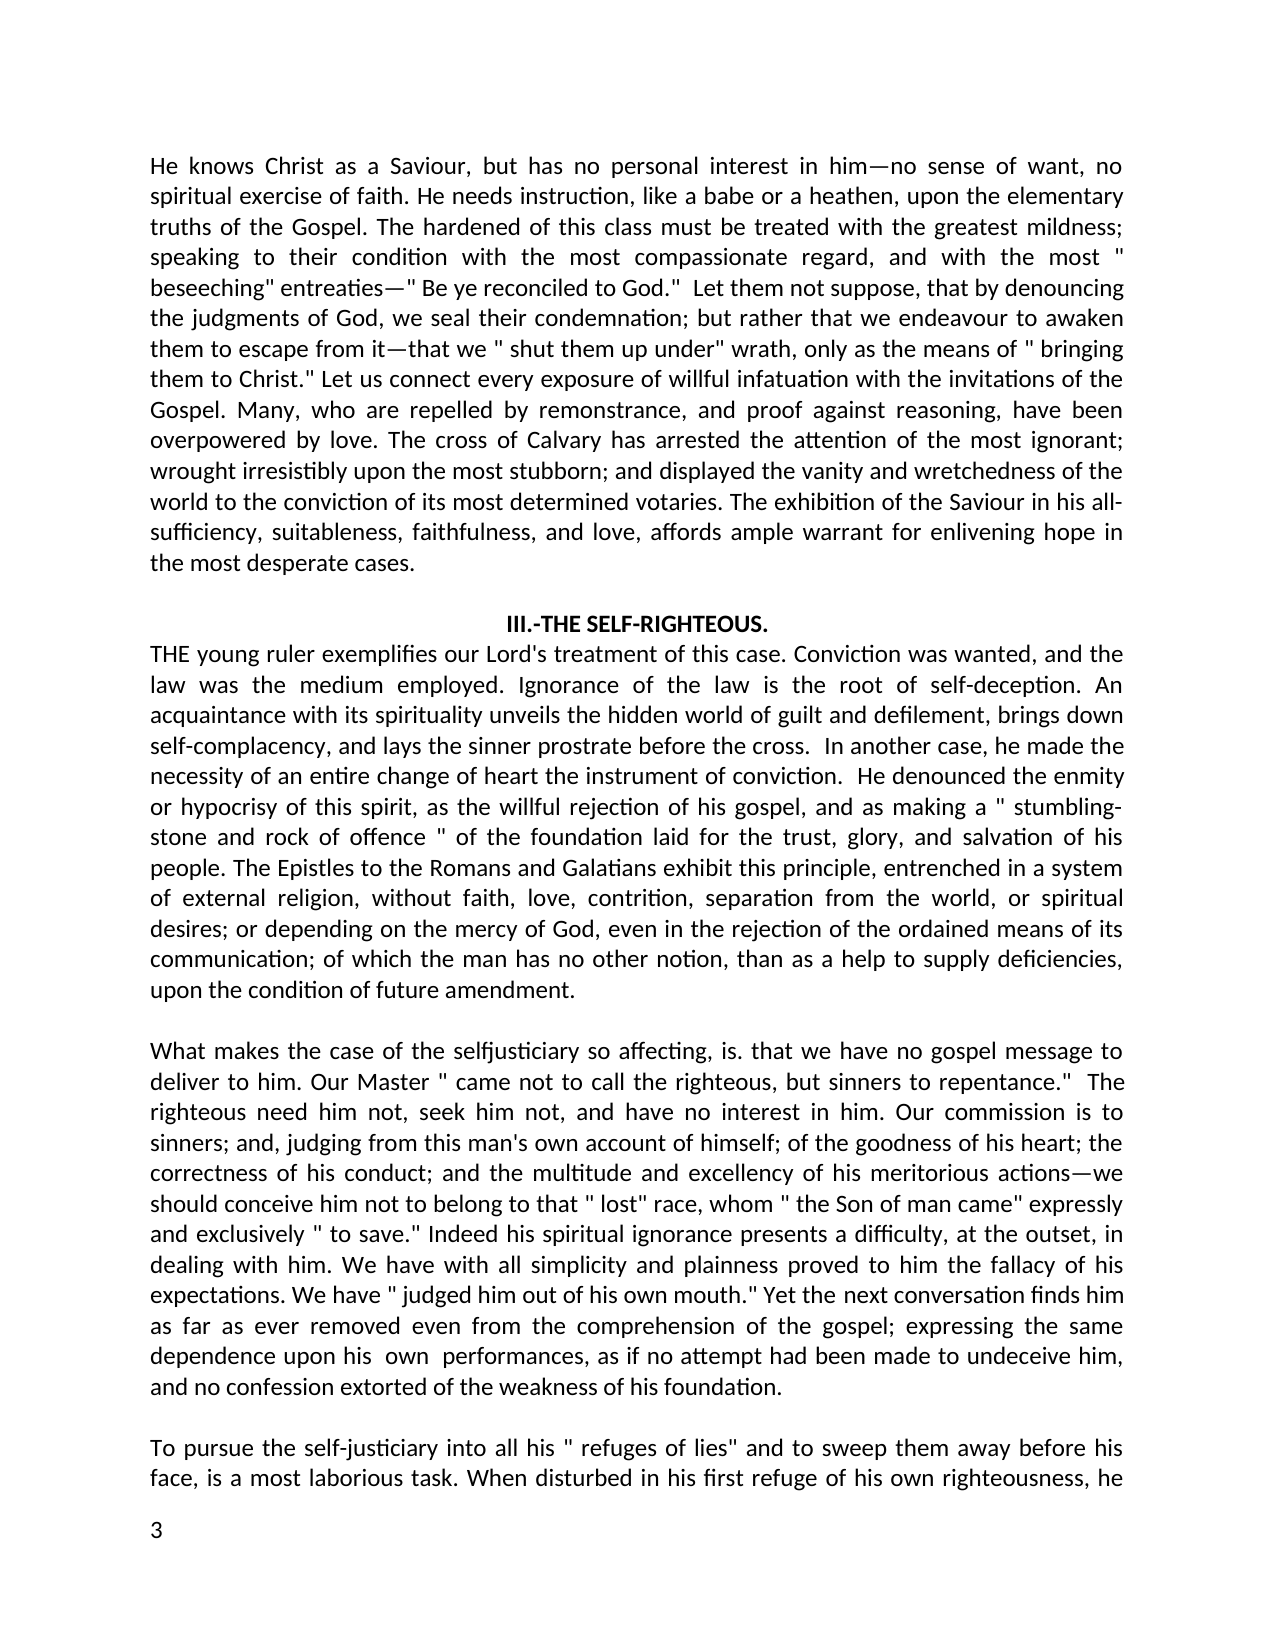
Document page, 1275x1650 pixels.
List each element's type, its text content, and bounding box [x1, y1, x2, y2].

text ﻿III.-THE SELF-RIGHTEOUS. [150, 608, 1125, 638]
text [150, 1432, 1125, 1493]
text ﻿What makes the case of the selfjusticiary so affecting, is. that we have no gospel message to deliver to him. Our Master " came not to call the righteous, but sinners to repentance." The righteous need him not, seek him not, and have no interest in him. Our commission is to sinners; and, judging from this man's own account of himself; of the goodness of his heart; the correctness of his conduct; and the multitude and excellency of his meritorious actions—we should conceive him not to belong to that " lost" race, whom " the Son of man came" expressly and exclusively " to save." Indeed his spiritual ignorance presents a difficulty, at the outset, in dealing with him. We have with all simplicity and plainness proved to him the fallacy of his expectations. We have " judged him out of his own mouth." Yet the ﻿next conversation finds him as far as ever removed even from the comprehension of the gospel; expressing the same dependence upon his own performances, as if no attempt had been made to undeceive him, and no confession extorted of the weakness of his foundation. [150, 1035, 1125, 1401]
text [150, 150, 1125, 577]
text THE young ruler exemplifies our Lord's treatment of this case. Conviction was wanted, and the law was the medium employed. Ignorance of the law is the root of self-deception. An acquaintance with its spirituality unveils the hidden world of guilt and defilement, brings down self-complacency, and lays the sinner prostrate before the cross. In another case, he made the necessity of an entire change of heart the instrument of conviction. He denounced the enmity or hypocrisy of this spirit, as the willful rejection of his gospel, and as making a " stumbling-stone and rock of offence " of the foundation laid for the trust, glory, and salvation of his people. The Epistles to the Romans and Galatians exhibit this principle, entrenched in a system of external religion, without faith, love, contrition, separation from the world, or spiritual desires; or depending on the mercy of God, even in the rejection of the ordained means of its communication; of which the man has no other notion, than as a help to supply deficiencies, upon the condition of future amendment. [150, 638, 1125, 1004]
